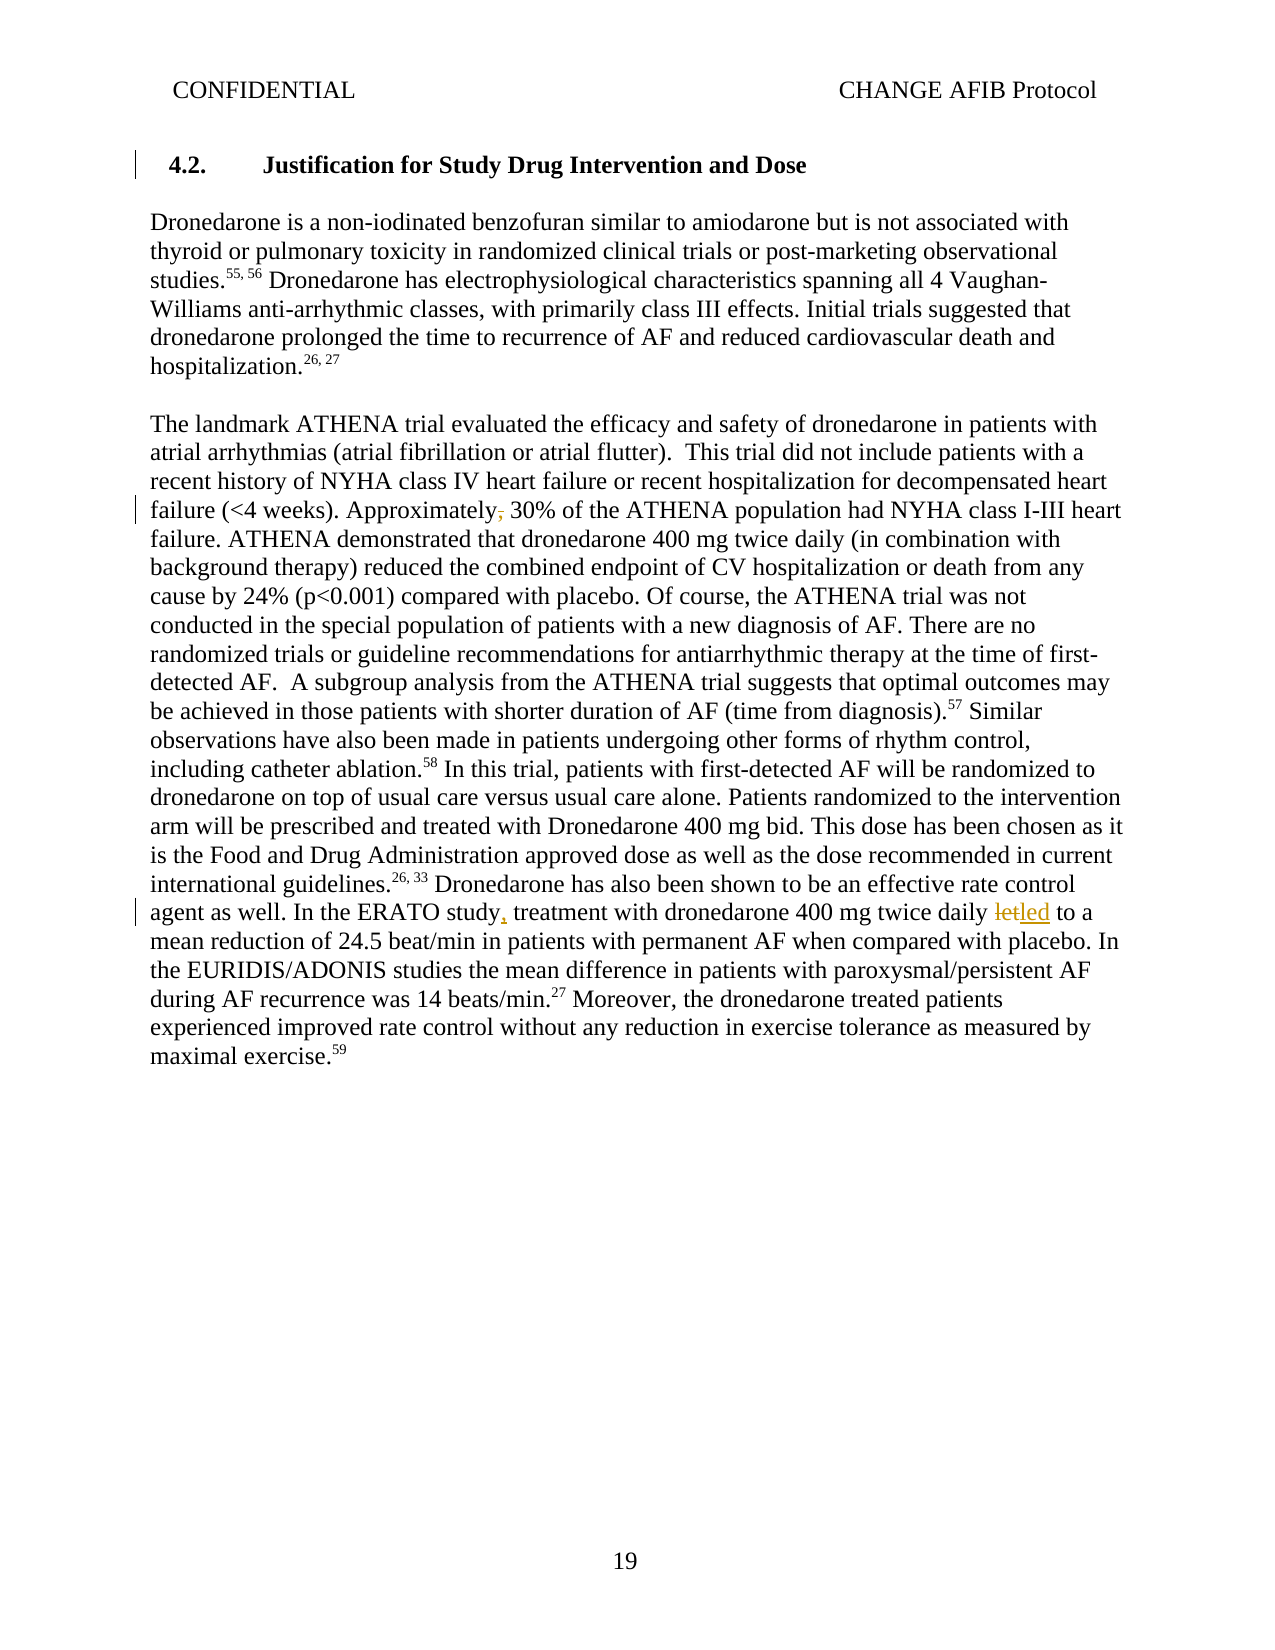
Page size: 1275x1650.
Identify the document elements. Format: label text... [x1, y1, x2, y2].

text Dronedarone is a non-iodinated benzofuran similar to amiodarone but is not associated with thyroid or pulmonary toxicity in randomized clinical trials or post-marketing observational studies.55, 56 Dronedarone has electrophysiological characteristics spanning all 4 Vaughan-Williams anti-arrhythmic classes, with primarily class III effects. Initial trials suggested that dronedarone prolonged the time to recurrence of AF and reduced cardiovascular death and hospitalization.26, 27 [150, 207, 1125, 380]
subtitle Justification for Study Drug Intervention and Dose [169, 150, 1125, 179]
text The landmark ATHENA trial evaluated the efficacy and safety of dronedarone in patients with atrial arrhythmias (atrial fibrillation or atrial flutter). This trial did not include patients with a recent history of NYHA class IV heart failure or recent hospitalization for decompensated heart failure (<4 weeks). Approximately 30% of the ATHENA population had NYHA class I-III heart failure. ATHENA demonstrated that dronedarone 400 mg twice daily (in combination with background therapy) reduced the combined endpoint of CV hospitalization or death from any cause by 24% (p<0.001) compared with placebo. Of course, the ATHENA trial was not conducted in the special population of patients with a new diagnosis of AF. There are no randomized trials or guideline recommendations for antiarrhythmic therapy at the time of first-detected AF. A subgroup analysis from the ATHENA trial suggests that optimal outcomes may be achieved in those patients with shorter duration of AF (time from diagnosis).57 Similar observations have also been made in patients undergoing other forms of rhythm control, including catheter ablation.58 In this trial, patients with first-detected AF will be randomized to dronedarone on top of usual care versus usual care alone. Patients randomized to the intervention arm will be prescribed and treated with Dronedarone 400 mg bid. This dose has been chosen as it is the Food and Drug Administration approved dose as well as the dose recommended in current international guidelines.26, 33 Dronedarone has also been shown to be an effective rate control agent as well. In the ERATO study treatment with dronedarone 400 mg twice daily to a mean reduction of 24.5 beat/min in patients with permanent AF when compared with placebo. In the EURIDIS/ADONIS studies the mean difference in patients with paroxysmal/persistent AF during AF recurrence was 14 beats/min.27 Moreover, the dronedarone treated patients experienced improved rate control without any reduction in exercise tolerance as measured by maximal exercise.59 [150, 409, 1125, 1070]
